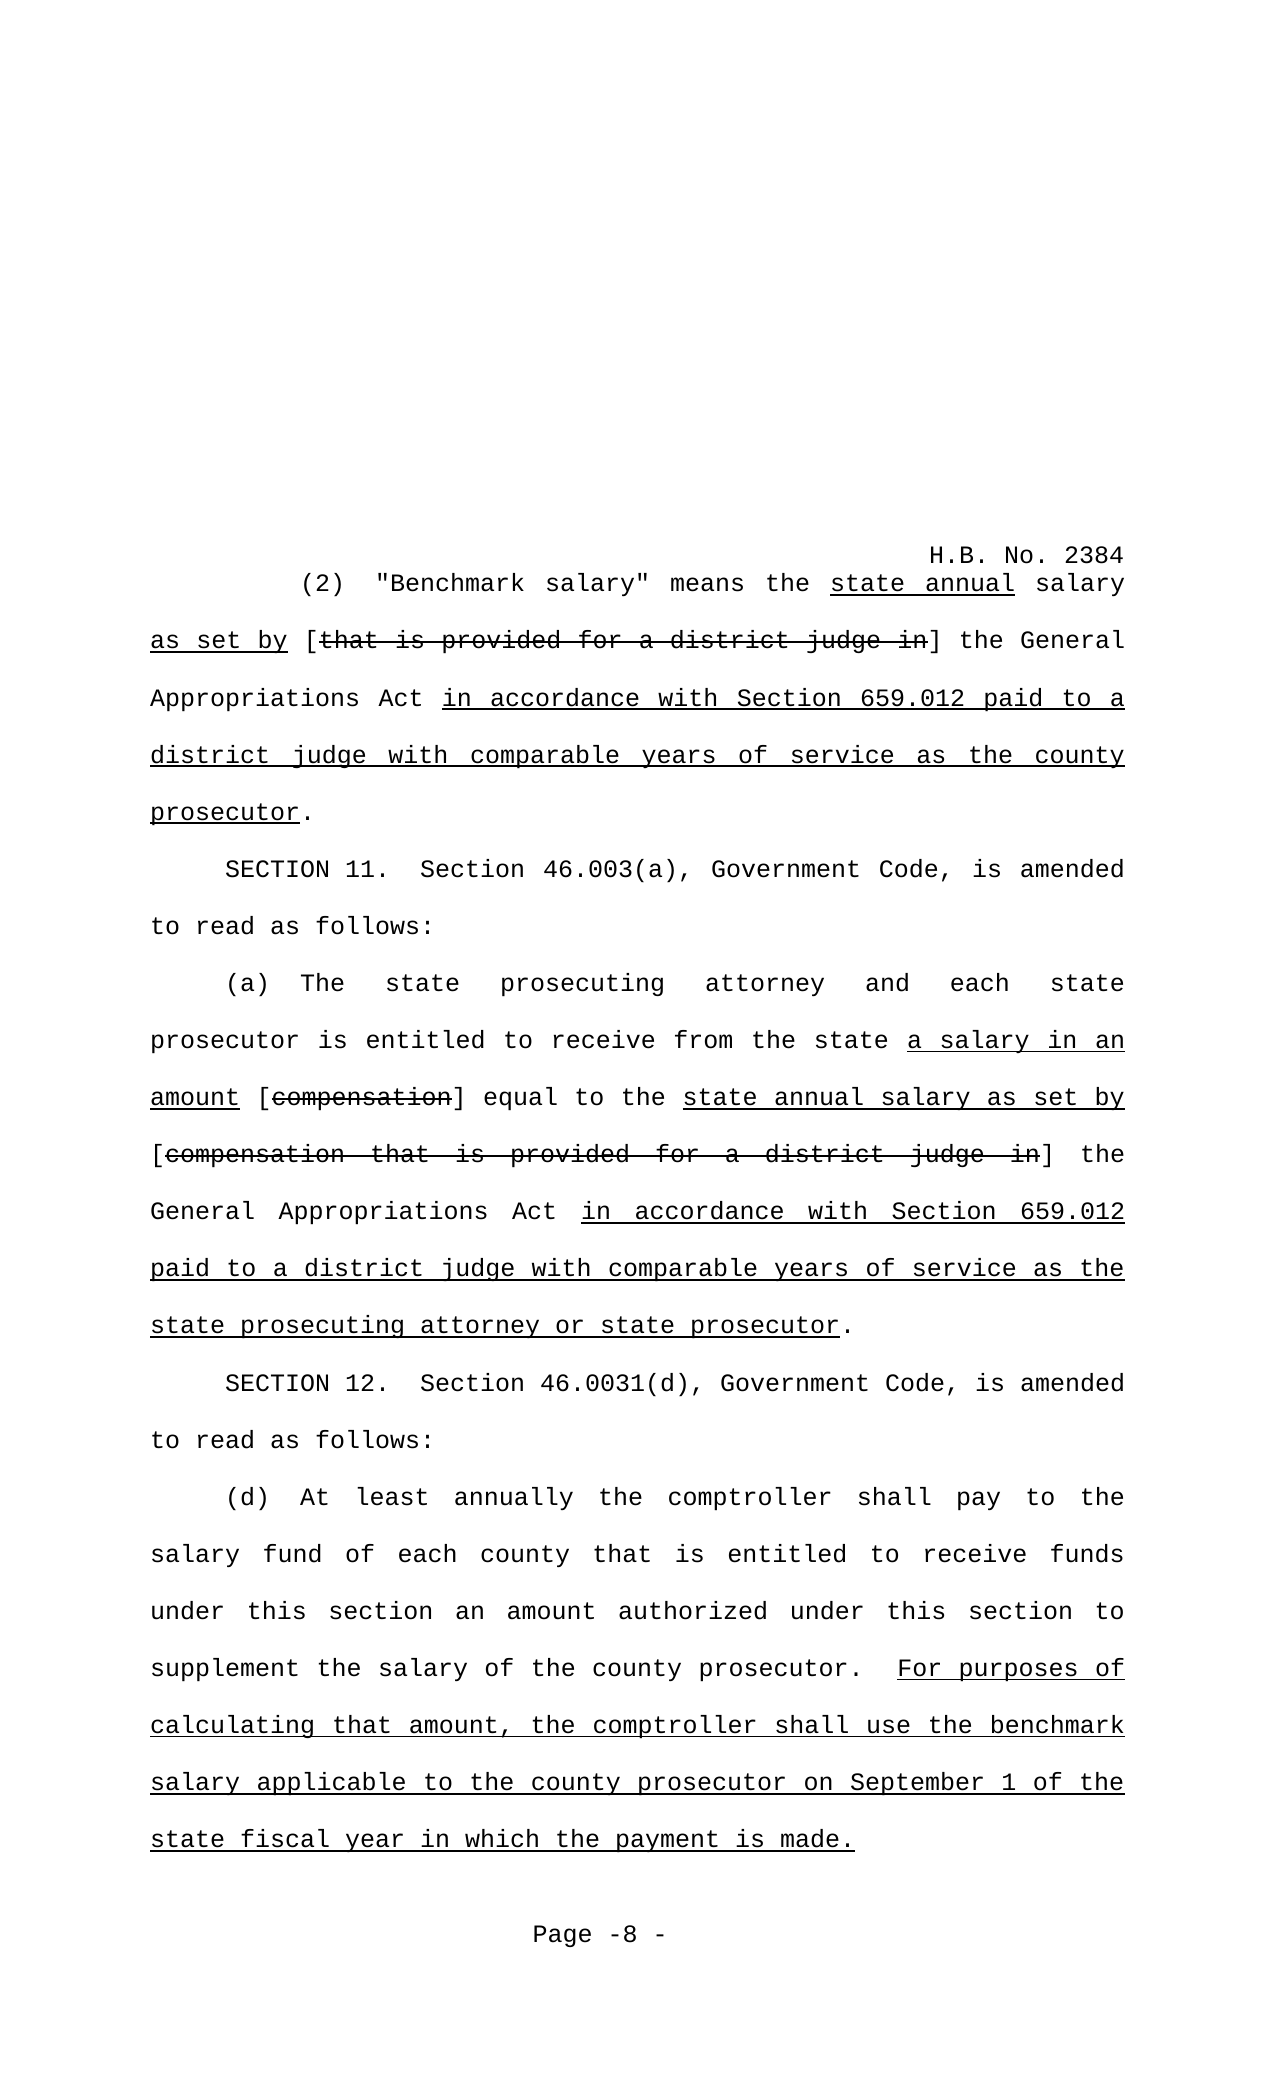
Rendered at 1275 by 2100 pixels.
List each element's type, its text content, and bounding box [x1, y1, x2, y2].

text (2) "Benchmark salary" means the state annual salary as set by [that is provided for a district judge in] the General Appropriations Act in accordance with Section 659.012 paid to a district judge with comparable years of service as the county prosecutor. [150, 571, 1125, 765]
text (d) At least annually the comptroller shall pay to the salary fund of each county that is entitled to receive funds under this section an amount authorized under this section to supplement the salary of the county prosecutor. For purposes of calculating that amount, the comptroller shall use the benchmark salary applicable to the county prosecutor on September 1 of the state fiscal year in which the payment is made. [150, 1737, 1125, 1793]
text (a) The state prosecuting attorney and each state prosecutor is entitled to receive from the state a salary in an amount [compensation] equal to the state annual salary as set by [compensation that is provided for a district judge in] the General Appropriations Act in accordance with Section 659.012 paid to a district judge with comparable years of service as the state prosecuting attorney or state prosecutor. [150, 1281, 1125, 1341]
text SECTION 11. Section 46.003(a), Government Code, is amended to read as follows: [150, 856, 1125, 942]
text SECTION 12. Section 46.0031(d), Government Code, is amended to read as follows: [150, 1370, 1125, 1456]
text (d) At least annually the comptroller shall pay to the salary fund of each county that is entitled to receive funds under this section an amount authorized under this section to supplement the salary of the county prosecutor. For purposes of calculating that amount, the comptroller shall use the benchmark salary applicable to the county prosecutor on September 1 of the state fiscal year in which the payment is made. [150, 1484, 1125, 1736]
text (d) At least annually the comptroller shall pay to the salary fund of each county that is entitled to receive funds under this section an amount authorized under this section to supplement the salary of the county prosecutor. For purposes of calculating that amount, the comptroller shall use the benchmark salary applicable to the county prosecutor on September 1 of the state fiscal year in which the payment is made. [150, 1795, 1125, 1855]
text (2) "Benchmark salary" means the state annual salary as set by [that is provided for a district judge in] the General Appropriations Act in accordance with Section 659.012 paid to a district judge with comparable years of service as the county prosecutor. [150, 767, 1125, 828]
text (a) The state prosecuting attorney and each state prosecutor is entitled to receive from the state a salary in an amount [compensation] equal to the state annual salary as set by [compensation that is provided for a district judge in] the General Appropriations Act in accordance with Section 659.012 paid to a district judge with comparable years of service as the state prosecuting attorney or state prosecutor. [150, 970, 1125, 1279]
